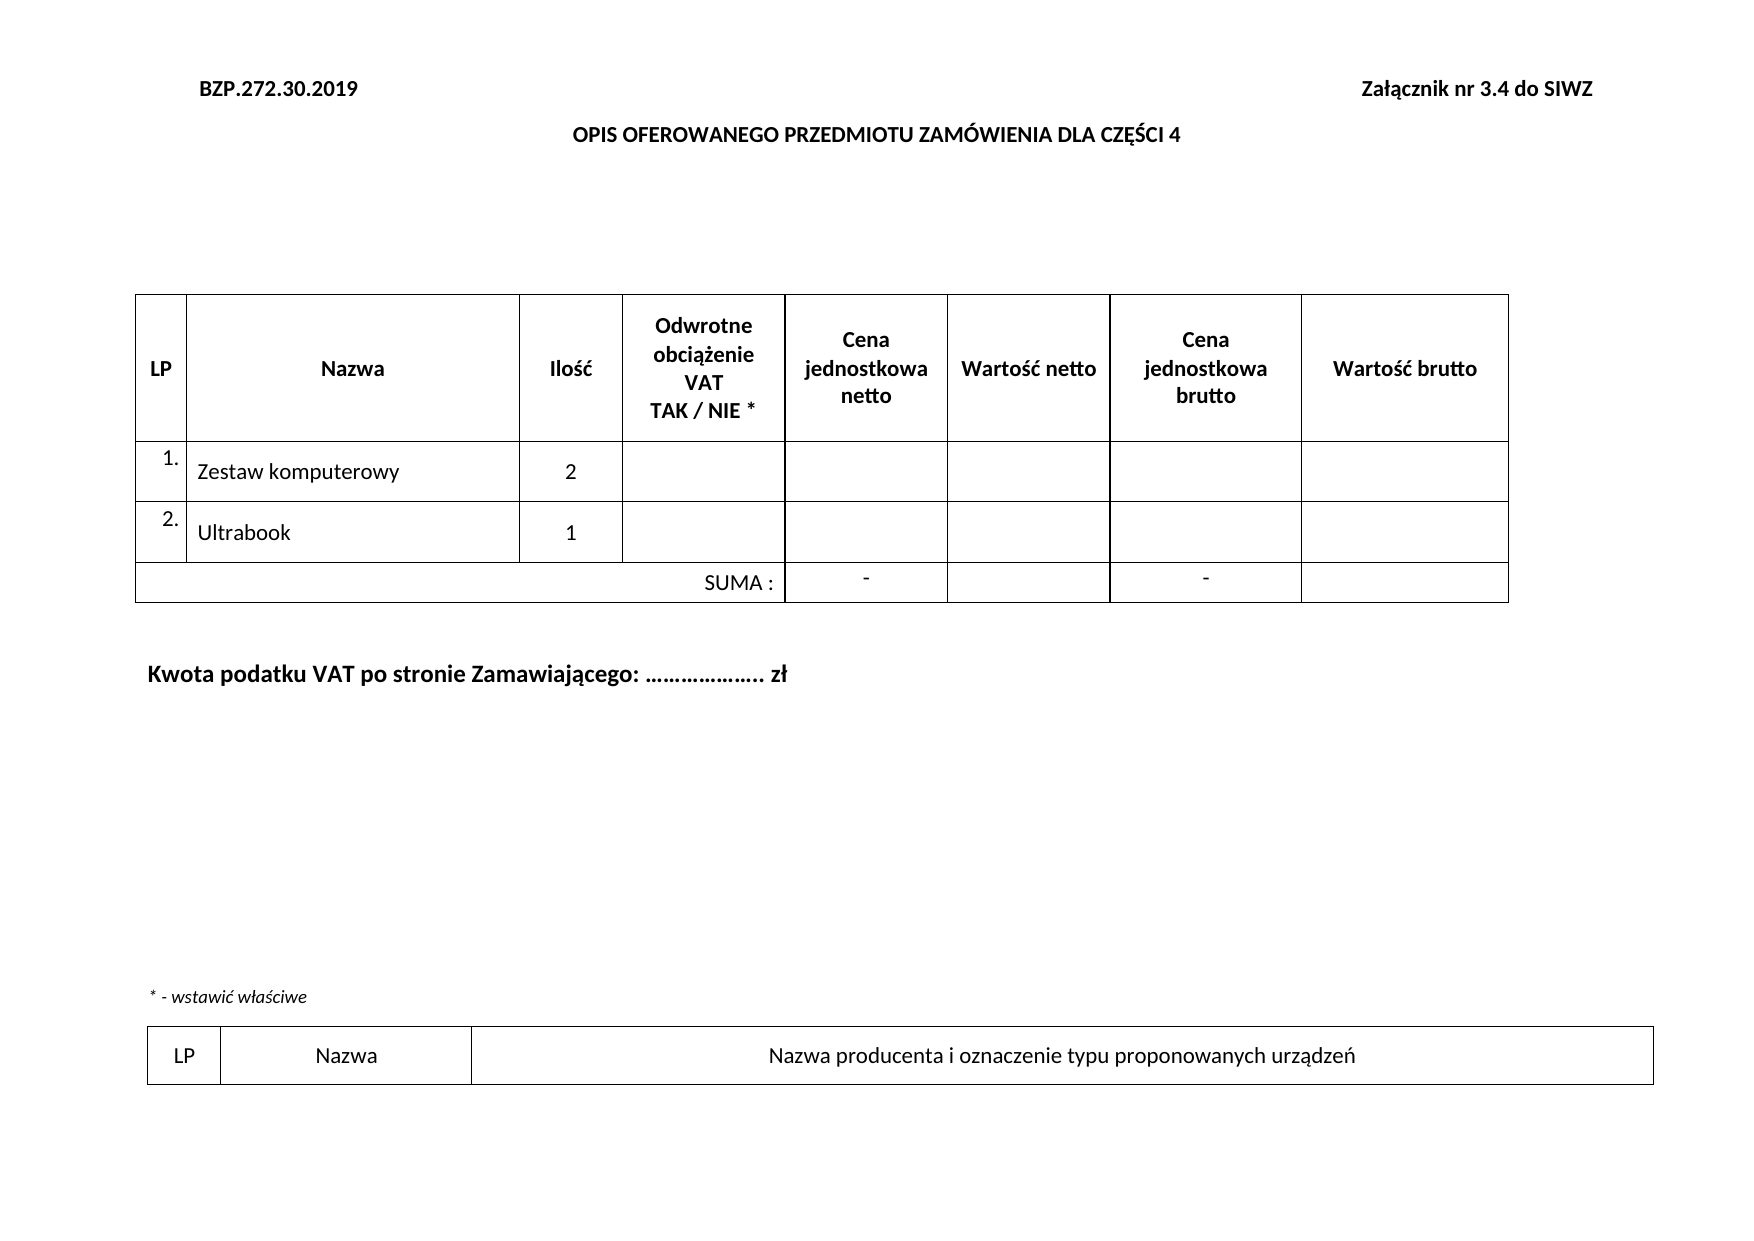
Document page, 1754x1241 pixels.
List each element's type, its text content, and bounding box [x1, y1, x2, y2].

table_cell [136, 442, 186, 501]
table_header Nazwa producenta i oznaczenie typu proponowanych urządzeń [472, 1027, 1653, 1084]
table_cell - [786, 563, 947, 602]
table_header Wartość netto [948, 295, 1109, 441]
table_header Cena jednostkowa brutto [1111, 295, 1301, 441]
table_cell Zestaw komputerowy [187, 442, 519, 501]
table_header Cena jednostkowa netto [786, 295, 947, 441]
table_header LP [136, 295, 186, 441]
table_cell SUMA : [136, 563, 784, 602]
table_header Odwrotne obciążenie VAT TAK / NIE * [623, 295, 784, 441]
table_cell [623, 442, 784, 501]
table_cell [948, 563, 1109, 602]
table_header LP [148, 1027, 220, 1084]
table_cell [1302, 563, 1508, 602]
table_cell 2 [520, 442, 622, 501]
table_cell [136, 502, 186, 562]
table_cell [786, 502, 947, 562]
table_header Nazwa [221, 1027, 471, 1084]
table_cell [1302, 502, 1508, 562]
table_header Ilość [520, 295, 622, 441]
table_cell [948, 502, 1109, 562]
table_cell [786, 442, 947, 501]
table_cell [1111, 502, 1301, 562]
text Kwota podatku VAT po stronie Zamawiającego: ……………….. zł [148, 658, 1606, 688]
table_cell - [1111, 563, 1301, 602]
table_cell [948, 442, 1109, 501]
table_cell [623, 502, 784, 562]
table_header Nazwa [187, 295, 519, 441]
table_cell Ultrabook [187, 502, 519, 562]
table_cell [1111, 442, 1301, 501]
text * - wstawić właściwe [148, 985, 1606, 1008]
table_cell [1302, 442, 1508, 501]
table_header Wartość brutto [1302, 295, 1508, 441]
table_cell 1 [520, 502, 622, 562]
